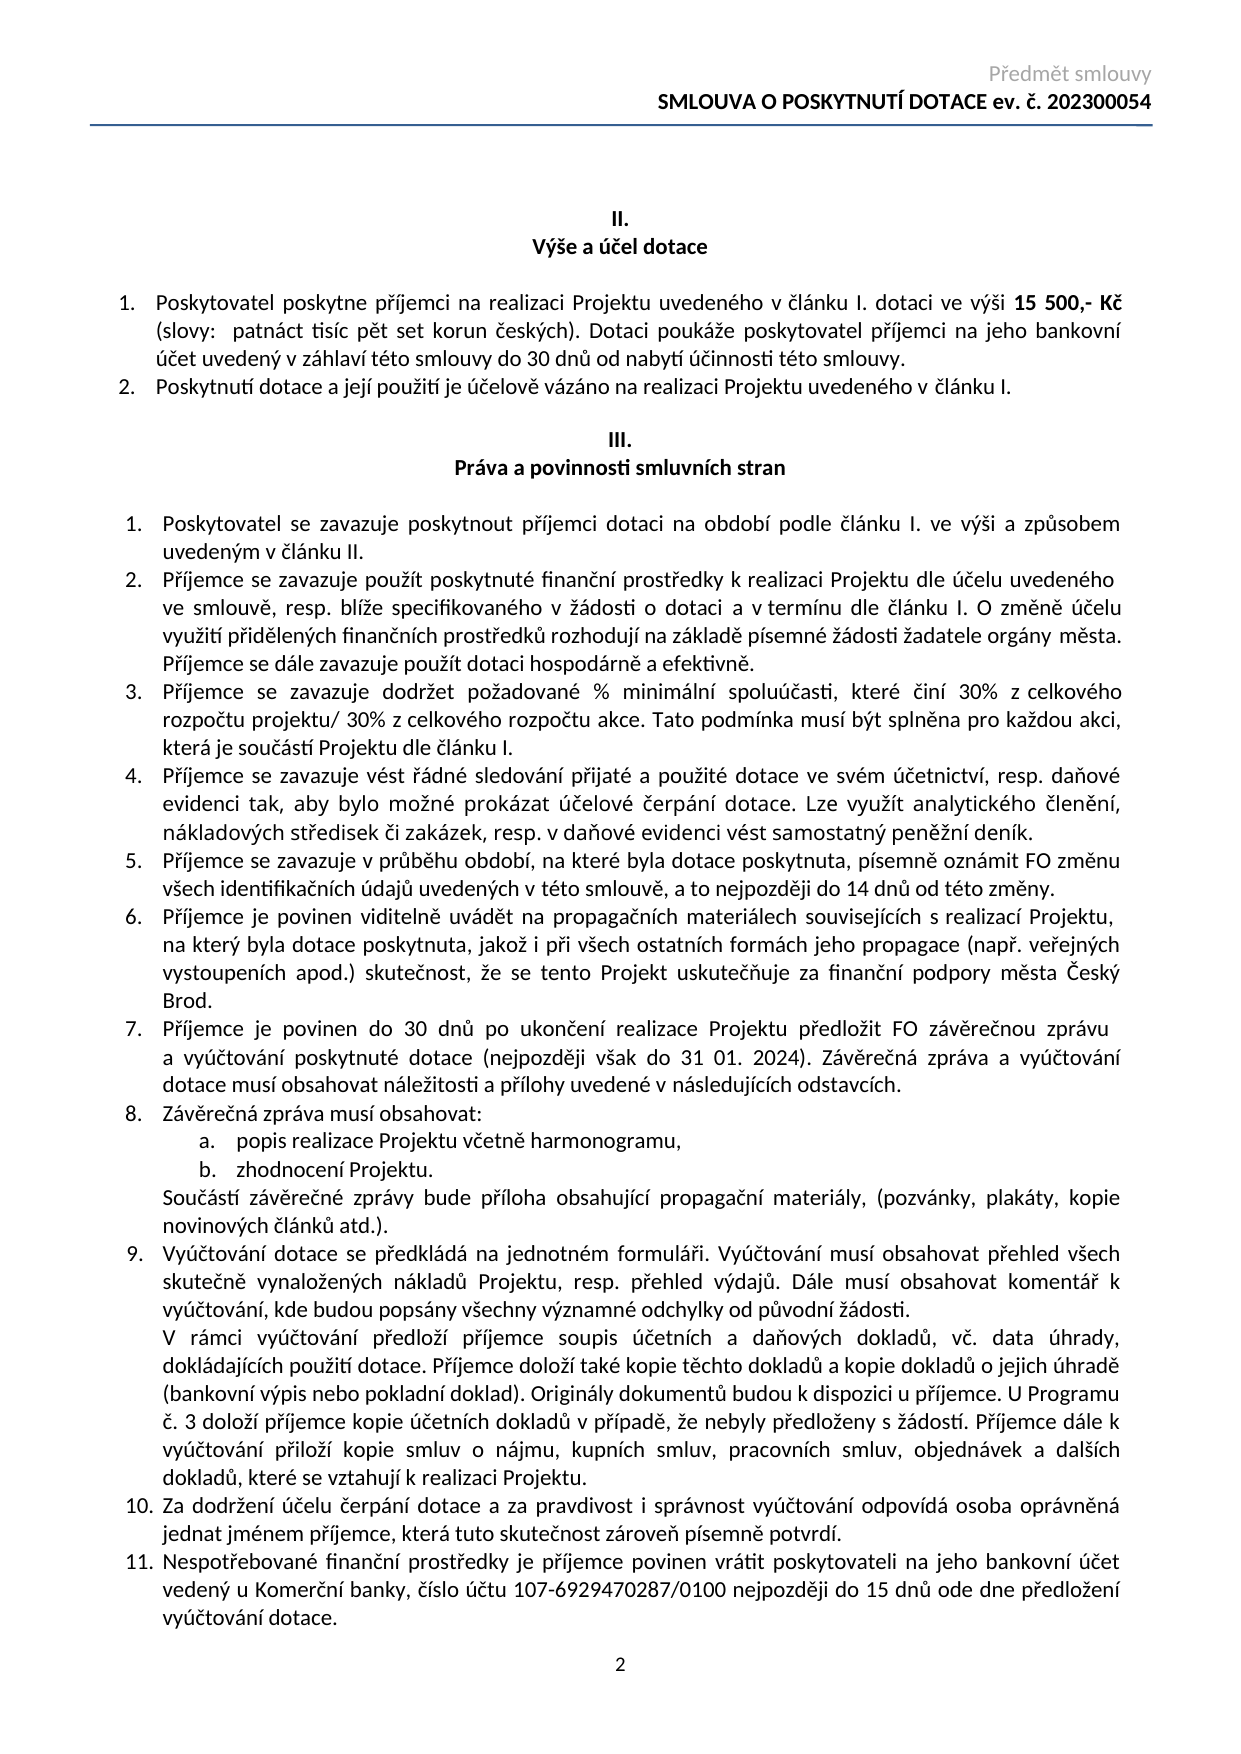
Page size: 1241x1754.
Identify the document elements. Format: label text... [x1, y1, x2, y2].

list Příjemce se zavazuje dodržet požadované % minimální spoluúčasti, které činí 30% z celkového rozpočtu projektu/ 30% z celkového rozpočtu akce. Tato podmínka musí být splněna pro každou akci, která je součástí Projektu dle článku I. [125, 677, 1122, 762]
list V rámci vyúčtování předloží příjemce soupis účetních a daňových dokladů, vč. data úhrady, dokládajících použití dotace. Příjemce doloží také kopie těchto dokladů a kopie dokladů o jejich úhradě (bankovní výpis nebo pokladní doklad). Originály dokumentů budou k dispozici u příjemce. U Programu č. 3 doloží příjemce kopie účetních dokladů v případě, že nebyly předloženy s žádostí. Příjemce dále k vyúčtování přiloží kopie smluv o nájmu, kupních smluv, pracovních smluv, objednávek a dalších dokladů, které se vztahují k realizaci Projektu. [162, 1323, 1122, 1491]
list Závěrečná zpráva musí obsahovat: [125, 1099, 1122, 1127]
list popis realizace Projektu včetně harmonogramu, [199, 1127, 1122, 1155]
list Příjemce se zavazuje použít poskytnuté finanční prostředky k realizaci Projektu dle účelu uvedeného ve smlouvě, resp. blíže specifikovaného v žádosti o dotaci a v termínu dle článku I. O změně účelu využití přidělených finančních prostředků rozhodují na základě písemné žádosti žadatele orgány města. Příjemce se dále zavazuje použít dotaci hospodárně a efektivně. [125, 565, 1122, 677]
text II. [118, 204, 1122, 232]
list Nespotřebované finanční prostředky je příjemce povinen vrátit poskytovateli na jeho bankovní účet vedený u Komerční banky, číslo účtu 107-6929470287/0100 nejpozději do 15 dnů ode dne předložení vyúčtování dotace. [125, 1547, 1122, 1631]
list Součástí závěrečné zprávy bude příloha obsahující propagační materiály, (pozvánky, plakáty, kopie novinových článků atd.). [162, 1183, 1122, 1239]
list Příjemce je povinen viditelně uvádět na propagačních materiálech souvisejících s realizací Projektu, na který byla dotace poskytnuta, jakož i při všech ostatních formách jeho propagace (např. veřejných vystoupeních apod.) skutečnost, že se tento Projekt uskutečňuje za finanční podpory města Český Brod. [125, 902, 1122, 1014]
text III. [118, 425, 1122, 453]
list Poskytnutí dotace a její použití je účelově vázáno na realizaci Projektu uvedeného v článku I. [118, 372, 1122, 400]
list Příjemce se zavazuje v průběhu období, na které byla dotace poskytnuta, písemně oznámit FO změnu všech identifikačních údajů uvedených v této smlouvě, a to nejpozději do 14 dnů od této změny. [125, 846, 1122, 902]
list zhodnocení Projektu. [199, 1155, 1122, 1183]
list Poskytovatel poskytne příjemci na realizaci Projektu uvedeného v článku I. dotaci ve výši 15 500,- Kč (slovy: patnáct tisíc pět set korun českých). Dotaci poukáže poskytovatel příjemci na jeho bankovní účet uvedený v záhlaví této smlouvy do 30 dnů od nabytí účinnosti této smlouvy. [118, 288, 1122, 372]
list Příjemce je povinen do 30 dnů po ukončení realizace Projektu předložit FO závěrečnou zprávu a vyúčtování poskytnuté dotace (nejpozději však do 31 01. 2024). Závěrečná zpráva a vyúčtování dotace musí obsahovat náležitosti a přílohy uvedené v následujících odstavcích. [125, 1014, 1122, 1099]
list Vyúčtování dotace se předkládá na jednotném formuláři. Vyúčtování musí obsahovat přehled všech skutečně vynaložených nákladů Projektu, resp. přehled výdajů. Dále musí obsahovat komentář k vyúčtování, kde budou popsány všechny významné odchylky od původní žádosti. [126, 1239, 1122, 1323]
text Výše a účel dotace [118, 232, 1122, 260]
list Příjemce se zavazuje vést řádné sledování přijaté a použité dotace ve svém účetnictví, resp. daňové evidenci tak, aby bylo možné prokázat účelové čerpání dotace. Lze využít analytického členění, nákladových středisek či zakázek, resp. v daňové evidenci vést samostatný peněžní deník. [125, 762, 1122, 846]
list Poskytovatel se zavazuje poskytnout příjemci dotaci na období podle článku I. ve výši a způsobem uvedeným v článku II. [125, 509, 1122, 565]
text Práva a povinnosti smluvních stran [118, 453, 1122, 481]
list Za dodržení účelu čerpání dotace a za pravdivost i správnost vyúčtování odpovídá osoba oprávněná jednat jménem příjemce, která tuto skutečnost zároveň písemně potvrdí. [125, 1491, 1122, 1547]
